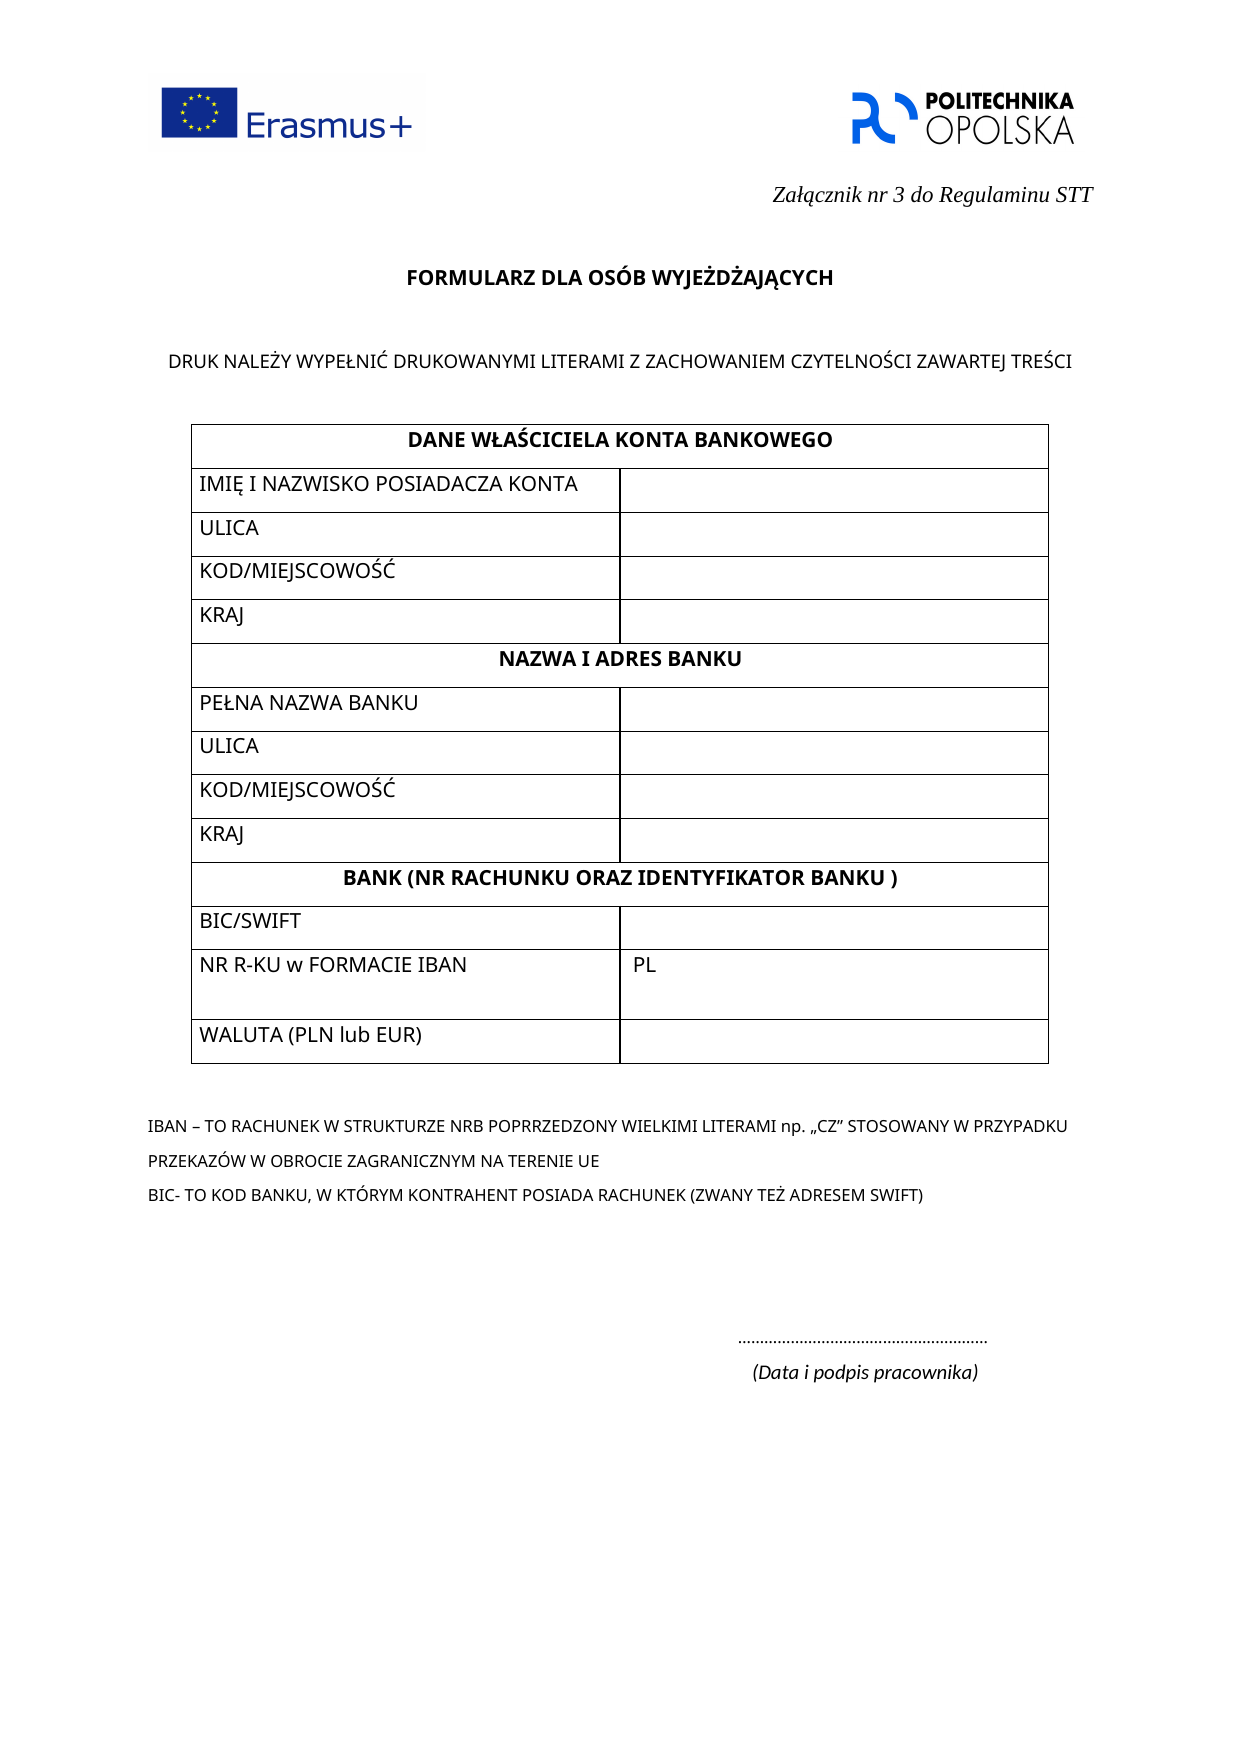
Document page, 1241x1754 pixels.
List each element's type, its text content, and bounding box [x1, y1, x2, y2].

table_cell [621, 557, 1048, 599]
picture [838, 84, 1085, 152]
table_cell KRAJ [192, 819, 619, 862]
text DRUK NALEŻY WYPEŁNIĆ DRUKOWANYMI LITERAMI Z ZACHOWANIEM CZYTELNOŚCI ZAWARTEJ TREŚCI [148, 348, 1093, 373]
table_cell WALUTA (PLN lub EUR) [192, 1020, 619, 1063]
table_cell BANK (NR RACHUNKU ORAZ IDENTYFIKATOR BANKU ) [192, 863, 1048, 906]
table_cell PEŁNA NAZWA BANKU [192, 688, 619, 731]
table_cell [621, 469, 1048, 512]
table_cell KOD/MIEJSCOWOŚĆ [192, 557, 619, 599]
table_cell [621, 513, 1048, 556]
table_cell [621, 907, 1048, 949]
picture [147, 73, 426, 152]
table_cell [621, 732, 1048, 774]
table_cell ULICA [192, 513, 619, 556]
text FORMULARZ DLA OSÓB WYJEŻDŻAJĄCYCH [148, 263, 1093, 291]
text IBAN – TO RACHUNEK W STRUKTURZE NRB POPRRZEDZONY WIELKIMI LITERAMI np. „CZ” STOSOWANY W PRZYPADKU PRZEKAZÓW W OBROCIE ZAGRANICZNYM NA TERENIE UE [148, 1115, 1093, 1172]
table_cell ULICA [192, 732, 619, 774]
table_cell [621, 775, 1048, 818]
table_cell PL [621, 950, 1048, 1019]
table_cell [621, 688, 1048, 731]
text Załącznik nr 3 do Regulaminu STT [148, 181, 1093, 207]
table_cell IMIĘ I NAZWISKO POSIADACZA KONTA [192, 469, 619, 512]
table_cell KRAJ [192, 600, 619, 643]
table_cell NAZWA I ADRES BANKU [192, 644, 1048, 687]
table_cell [621, 1020, 1048, 1063]
table_cell [621, 600, 1048, 643]
text BIC- TO KOD BANKU, W KTÓRYM KONTRAHENT POSIADA RACHUNEK (ZWANY TEŻ ADRESEM SWIFT) [148, 1183, 1093, 1206]
text ………………………………………………… [664, 1326, 1093, 1348]
table_header DANE WŁAŚCICIELA KONTA BANKOWEGO [192, 425, 1048, 468]
text (Data i podpis pracownika) [664, 1359, 1093, 1385]
table_cell BIC/SWIFT [192, 907, 619, 949]
table_cell [621, 819, 1048, 862]
table_cell KOD/MIEJSCOWOŚĆ [192, 775, 619, 818]
table_cell NR R-KU w FORMACIE IBAN [192, 950, 619, 1019]
